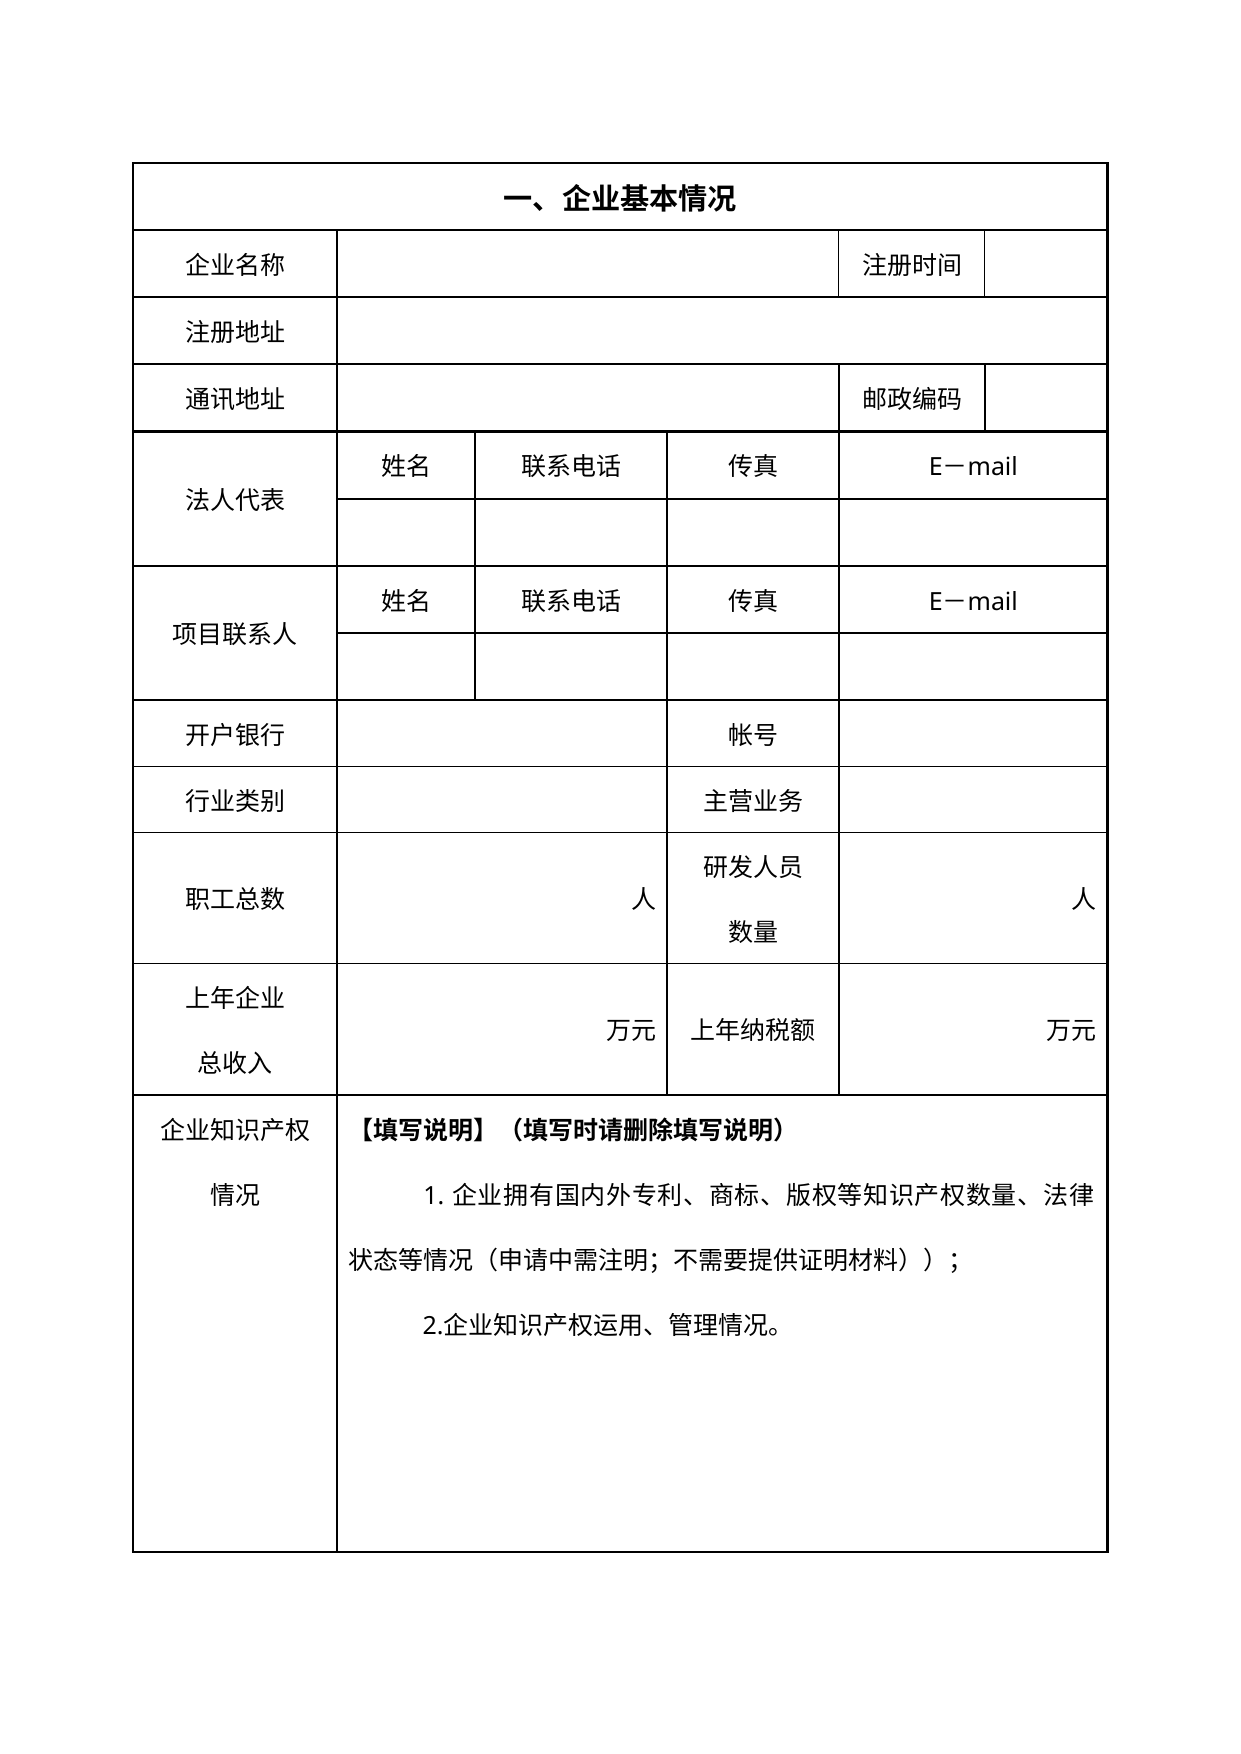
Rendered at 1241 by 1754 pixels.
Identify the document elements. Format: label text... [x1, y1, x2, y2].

table_cell 主营业务 [668, 767, 838, 832]
table_cell [338, 634, 474, 699]
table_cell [338, 1096, 1106, 1551]
table_cell [840, 634, 1106, 699]
table_cell 企业名称 [134, 231, 336, 296]
table_cell 联系电话 [476, 567, 666, 632]
table_cell [338, 231, 838, 296]
table_cell 万元 [840, 964, 1106, 1094]
table_cell [476, 500, 666, 564]
table_cell [338, 701, 666, 766]
table_cell 职工总数 [134, 833, 336, 963]
table_cell [986, 365, 1106, 430]
table_cell [840, 767, 1106, 832]
table_cell 帐号 [668, 701, 838, 766]
table_cell 万元 [338, 964, 666, 1094]
table_cell [338, 298, 1106, 363]
table_cell 注册时间 [839, 231, 984, 296]
table_cell [985, 231, 1106, 296]
table_header 一、企业基本情况 [134, 164, 1106, 229]
table_cell 传真 [668, 567, 838, 632]
table_cell 姓名 [338, 433, 474, 497]
table_cell 邮政编码 [840, 365, 984, 430]
table_cell 姓名 [338, 567, 474, 632]
table_cell 人 [338, 833, 666, 963]
table_cell [840, 701, 1106, 766]
table_cell [338, 500, 474, 564]
table_cell [338, 365, 838, 430]
table_cell 联系电话 [476, 433, 666, 497]
table_cell [840, 500, 1106, 564]
table_cell 通讯地址 [134, 365, 336, 430]
table_cell 行业类别 [134, 767, 336, 832]
table_cell 法人代表 [134, 433, 336, 564]
table_cell 人 [840, 833, 1106, 963]
table_cell E－mail [840, 433, 1106, 497]
table_cell [338, 767, 666, 832]
table_cell [476, 634, 666, 699]
table_cell 注册地址 [134, 298, 336, 363]
table_cell 项目联系人 [134, 567, 336, 699]
table_cell 传真 [668, 433, 838, 497]
table_cell E－mail [840, 567, 1106, 632]
table_cell [668, 634, 838, 699]
table_cell 企业知识产权 情况 [134, 1096, 336, 1551]
table_cell 上年纳税额 [668, 964, 838, 1094]
table_cell [668, 500, 838, 564]
table_cell 开户银行 [134, 701, 336, 766]
table_cell 研发人员 数量 [668, 833, 838, 963]
table_cell 上年企业 总收入 [134, 964, 336, 1094]
